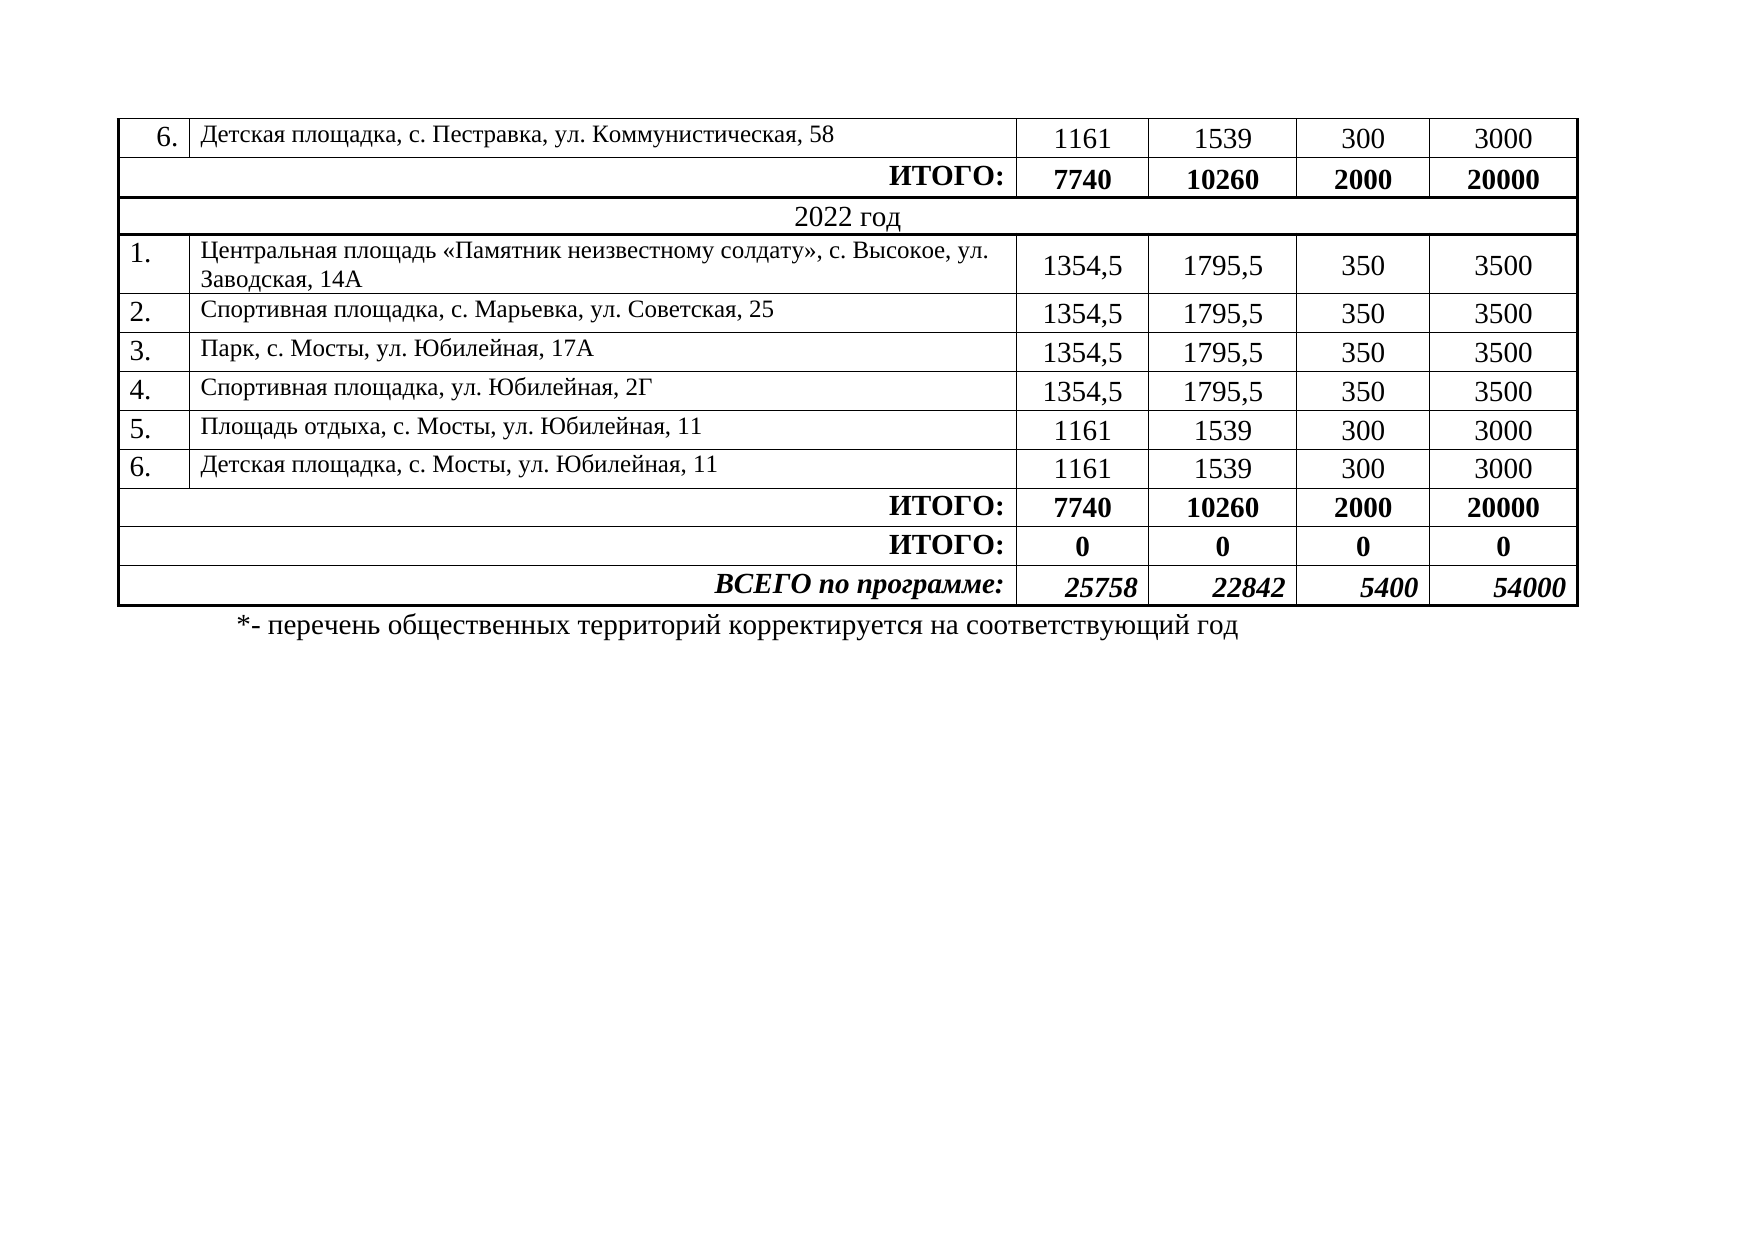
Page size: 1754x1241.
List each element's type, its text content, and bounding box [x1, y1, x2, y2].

table_cell 3500 [1430, 294, 1576, 332]
table_cell 1354,5 [1017, 333, 1148, 371]
table_cell 20000 [1430, 489, 1576, 526]
table_cell 300 [1297, 450, 1429, 487]
table_cell 3. [120, 333, 189, 371]
table_cell Детская площадка, с. Пестравка, ул. Коммунистическая, 58 [190, 119, 1016, 157]
table_cell 5. [120, 411, 189, 448]
table_cell 10260 [1149, 158, 1296, 196]
table_cell 25758 [1017, 566, 1148, 604]
table_cell 1161 [1017, 450, 1148, 487]
table_cell 54000 [1430, 566, 1576, 604]
table_cell Парк, с. Мосты, ул. Юбилейная, 17А [190, 333, 1016, 371]
table_cell 2000 [1297, 489, 1429, 526]
table_cell 1539 [1149, 119, 1296, 157]
table_cell 20000 [1430, 158, 1576, 196]
table_cell 3500 [1430, 236, 1576, 293]
table_cell 1161 [1017, 119, 1148, 157]
table_cell 1795,5 [1149, 372, 1296, 410]
table_cell 350 [1297, 372, 1429, 410]
table_cell Детская площадка, с. Мосты, ул. Юбилейная, 11 [190, 450, 1016, 487]
table_cell 1539 [1149, 450, 1296, 487]
table_cell 1795,5 [1149, 294, 1296, 332]
table_cell 0 [1430, 527, 1576, 565]
table_cell 22842 [1149, 566, 1296, 604]
table_cell 3500 [1430, 333, 1576, 371]
table_cell 3000 [1430, 450, 1576, 487]
table_cell 1795,5 [1149, 333, 1296, 371]
table_cell 6. [120, 450, 189, 487]
table_cell 0 [1017, 527, 1148, 565]
table_cell 300 [1297, 411, 1429, 448]
table_cell 1. [120, 236, 189, 293]
table_cell 1354,5 [1017, 294, 1148, 332]
table_cell ИТОГО: [120, 158, 1016, 196]
table_cell 2000 [1297, 158, 1429, 196]
table_cell 0 [1297, 527, 1429, 565]
table_cell 2022 год [120, 199, 1576, 232]
table_cell 3000 [1430, 119, 1576, 157]
table_cell 350 [1297, 236, 1429, 293]
table_cell 4. [120, 372, 189, 410]
table_cell 1354,5 [1017, 372, 1148, 410]
table_cell 1795,5 [1149, 236, 1296, 293]
table_cell 3000 [1430, 411, 1576, 448]
table_cell ИТОГО: [120, 489, 1016, 526]
table_cell 0 [1149, 527, 1296, 565]
table_cell 3500 [1430, 372, 1576, 410]
table_cell 300 [1297, 119, 1429, 157]
table_cell Спортивная площадка, с. Марьевка, ул. Советская, 25 [190, 294, 1016, 332]
table_cell 1539 [1149, 411, 1296, 448]
table_cell 7740 [1017, 158, 1148, 196]
table_cell 5400 [1297, 566, 1429, 604]
table_cell 1354,5 [1017, 236, 1148, 293]
text *- перечень общественных территорий корректируется на соответствующий год [118, 607, 1665, 641]
table_cell ИТОГО: [120, 527, 1016, 565]
table_cell 350 [1297, 294, 1429, 332]
table_cell Центральная площадь «Памятник неизвестному солдату», с. Высокое, ул. Заводская, 14А [190, 236, 1016, 293]
table_cell 1161 [1017, 411, 1148, 448]
table_cell 6. [120, 119, 189, 157]
table_cell 10260 [1149, 489, 1296, 526]
table_cell ВСЕГО по программе: [120, 566, 1016, 604]
table_cell Площадь отдыха, с. Мосты, ул. Юбилейная, 11 [190, 411, 1016, 448]
table_cell Спортивная площадка, ул. Юбилейная, 2Г [190, 372, 1016, 410]
table_cell 2. [120, 294, 189, 332]
table_cell 350 [1297, 333, 1429, 371]
table_cell 7740 [1017, 489, 1148, 526]
